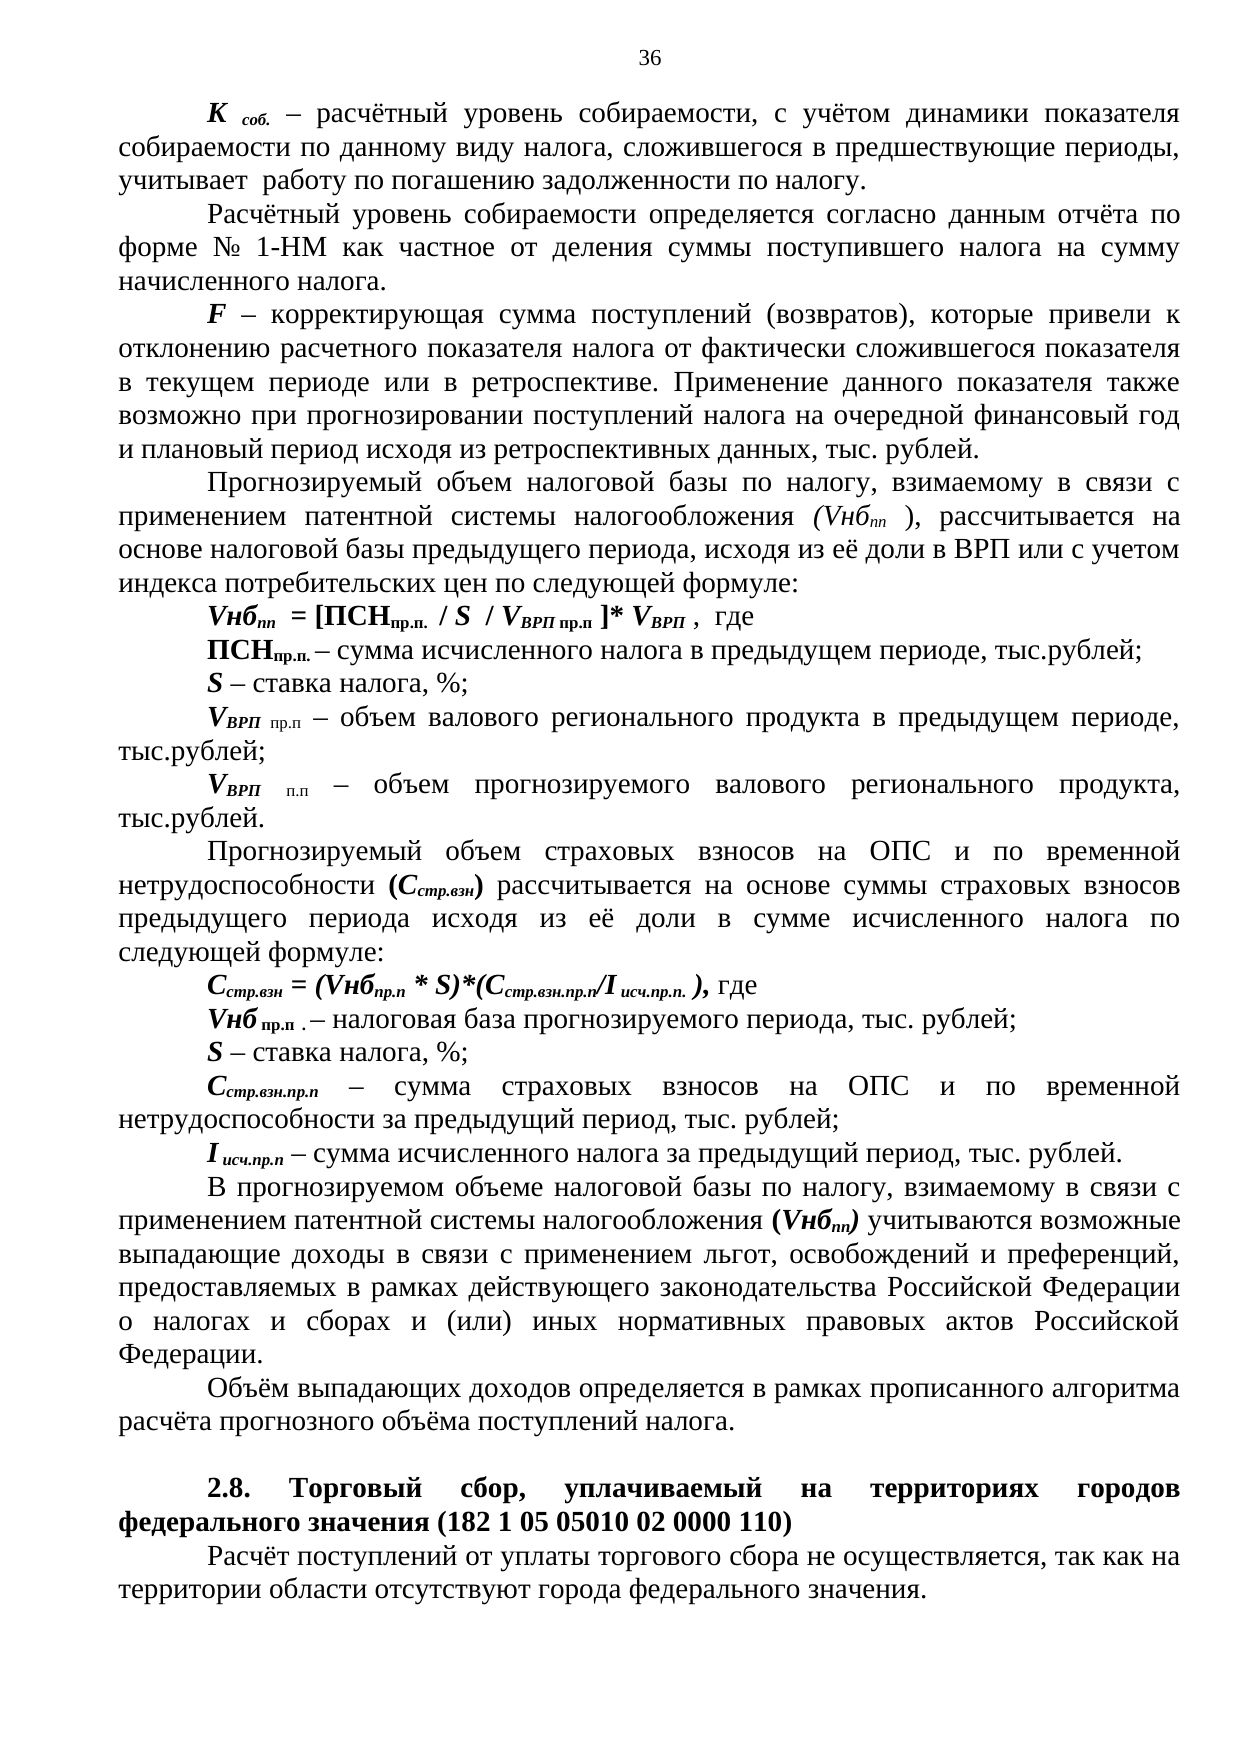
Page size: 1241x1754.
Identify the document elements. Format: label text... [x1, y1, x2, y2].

text Сстр.взн = (Vнбпр.п * S)*(Сстр.взн.пр.п/I исч.пр.п. ), где [118, 967, 1181, 1001]
text В прогнозируемом объеме налоговой базы по налогу, взимаемому в связи с применением патентной системы налогообложения (Vнбпп) учитываются возможные выпадающие доходы в связи с применением льгот, освобождений и преференций, предоставляемых в рамках действующего законодательства Российской Федерации о налогах и сборах и (или) иных нормативных правовых актов Российской Федерации. [118, 1169, 1181, 1370]
text Прогнозируемый объем налоговой базы по налогу, взимаемому в связи с применением патентной системы налогообложения (Vнбпп ), рассчитывается на основе налоговой базы предыдущего периода, исходя из её доли в ВРП или с учетом индекса потребительских цен по следующей формуле: [118, 464, 1181, 598]
text Прогнозируемый объем страховых взносов на ОПС и по временной нетрудоспособности (Сстр.взн) рассчитывается на основе суммы страховых взносов предыдущего периода исходя из её доли в сумме исчисленного налога по следующей формуле: [118, 833, 1181, 967]
text Объём выпадающих доходов определяется в рамках прописанного алгоритма расчёта прогнозного объёма поступлений налога. [118, 1370, 1181, 1437]
text ПСНпр.п. – сумма исчисленного налога в предыдущем периоде, тыс.рублей; [118, 632, 1181, 666]
text 2.8. Торговый сбор, уплачиваемый на территориях городов федерального значения (182 1 05 05010 02 0000 110) [118, 1471, 1181, 1538]
text Расчётный уровень собираемости определяется согласно данным отчёта по форме № 1-НМ как частное от деления суммы поступившего налога на сумму начисленного налога. [118, 196, 1181, 297]
text Vнб пр.п . – налоговая база прогнозируемого периода, тыс. рублей; [118, 1001, 1181, 1034]
text S – ставка налога, %; [118, 666, 1181, 699]
text Vнбпп = [ПСНпр.п. / S / VВРП пр.п ]* VВРП , где [118, 598, 1181, 632]
text S – ставка налога, %; [118, 1034, 1181, 1068]
text I исч.пр.п – сумма исчисленного налога за предыдущий период, тыс. рублей. [118, 1135, 1181, 1169]
text K соб. – расчётный уровень собираемости, с учётом динамики показателя собираемости по данному виду налога, сложившегося в предшествующие периоды, учитывает работу по погашению задолженности по налогу. [118, 95, 1181, 196]
text VВРП пр.п – объем валового регионального продукта в предыдущем периоде, тыс.рублей; [118, 699, 1181, 766]
text F – корректирующая сумма поступлений (возвратов), которые привели к отклонению расчетного показателя налога от фактически сложившегося показателя в текущем периоде или в ретроспективе. Применение данного показателя также возможно при прогнозировании поступлений налога на очередной финансовый год и плановый период исходя из ретроспективных данных, тыс. рублей. [118, 297, 1181, 464]
text VВРП п.п – объем прогнозируемого валового регионального продукта, тыс.рублей. [118, 766, 1181, 833]
text Расчёт поступлений от уплаты торгового сбора не осуществляется, так как на территории области отсутствуют города федерального значения. [118, 1538, 1181, 1605]
text Сстр.взн.пр.п – сумма страховых взносов на ОПС и по временной нетрудоспособности за предыдущий период, тыс. рублей; [118, 1068, 1181, 1135]
